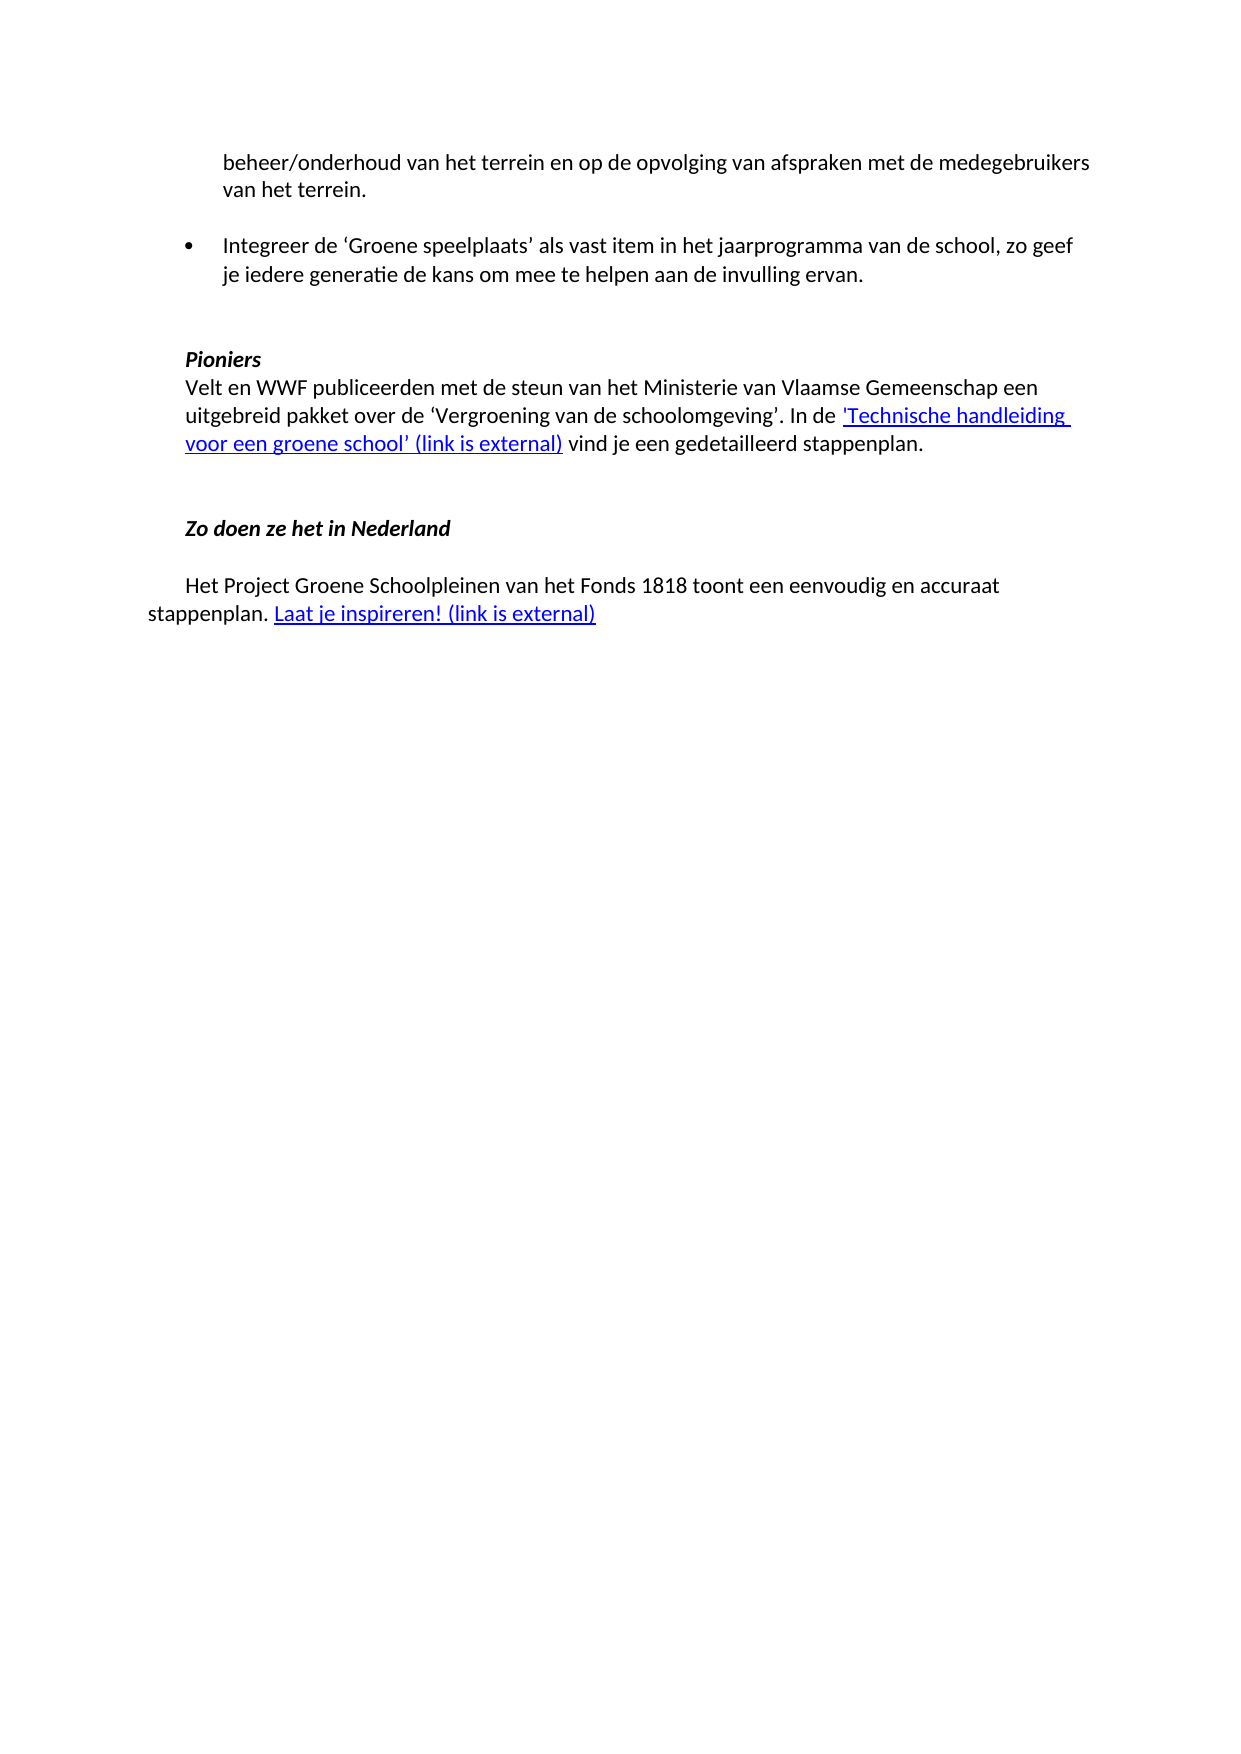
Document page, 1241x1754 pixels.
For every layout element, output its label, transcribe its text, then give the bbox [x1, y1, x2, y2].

text Het Project Groene Schoolpleinen van het Fonds 1818 toont een eenvoudig en accuraat stappenplan. Laat je inspireren! (link is external) [148, 571, 1093, 627]
list Integreer de ‘Groene speelplaats’ als vast item in het jaarprogramma van de school, zo geef je iedere generatie de kans om mee te helpen aan de invulling ervan. [185, 232, 1093, 316]
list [185, 148, 1093, 232]
text Pioniers Velt en WWF publiceerden met de steun van het Ministerie van Vlaamse Gemeenschap een uitgebreid pakket over de ‘Vergroening van de schoolomgeving’. In de 'Technische handleiding voor een groene school’ (link is external) vind je een gedetailleerd stappenplan. [185, 345, 1093, 485]
text Zo doen ze het in Nederland [148, 514, 1093, 542]
